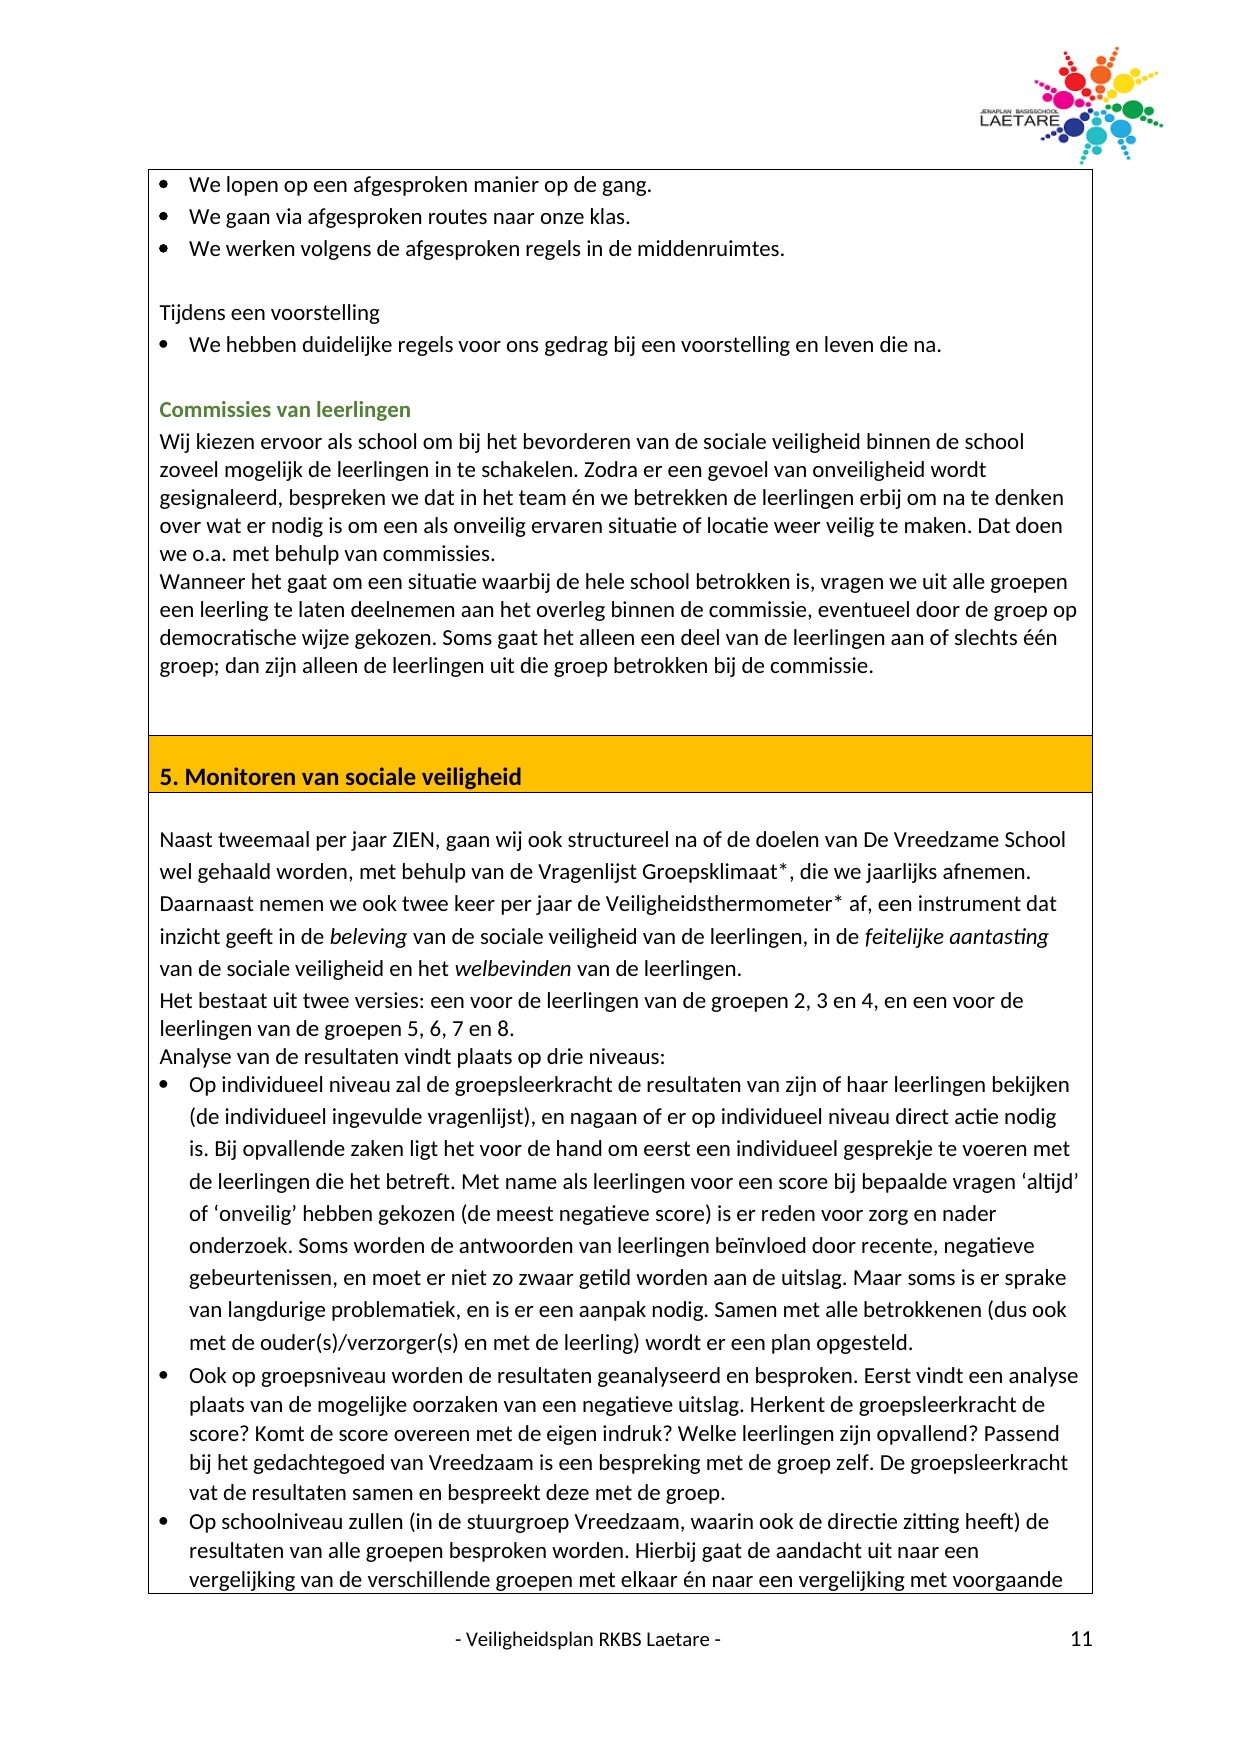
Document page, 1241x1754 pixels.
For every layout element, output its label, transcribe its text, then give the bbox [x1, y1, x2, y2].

table_cell 5. Monitoren van sociale veiligheid [149, 736, 1092, 792]
picture [976, 43, 1174, 169]
